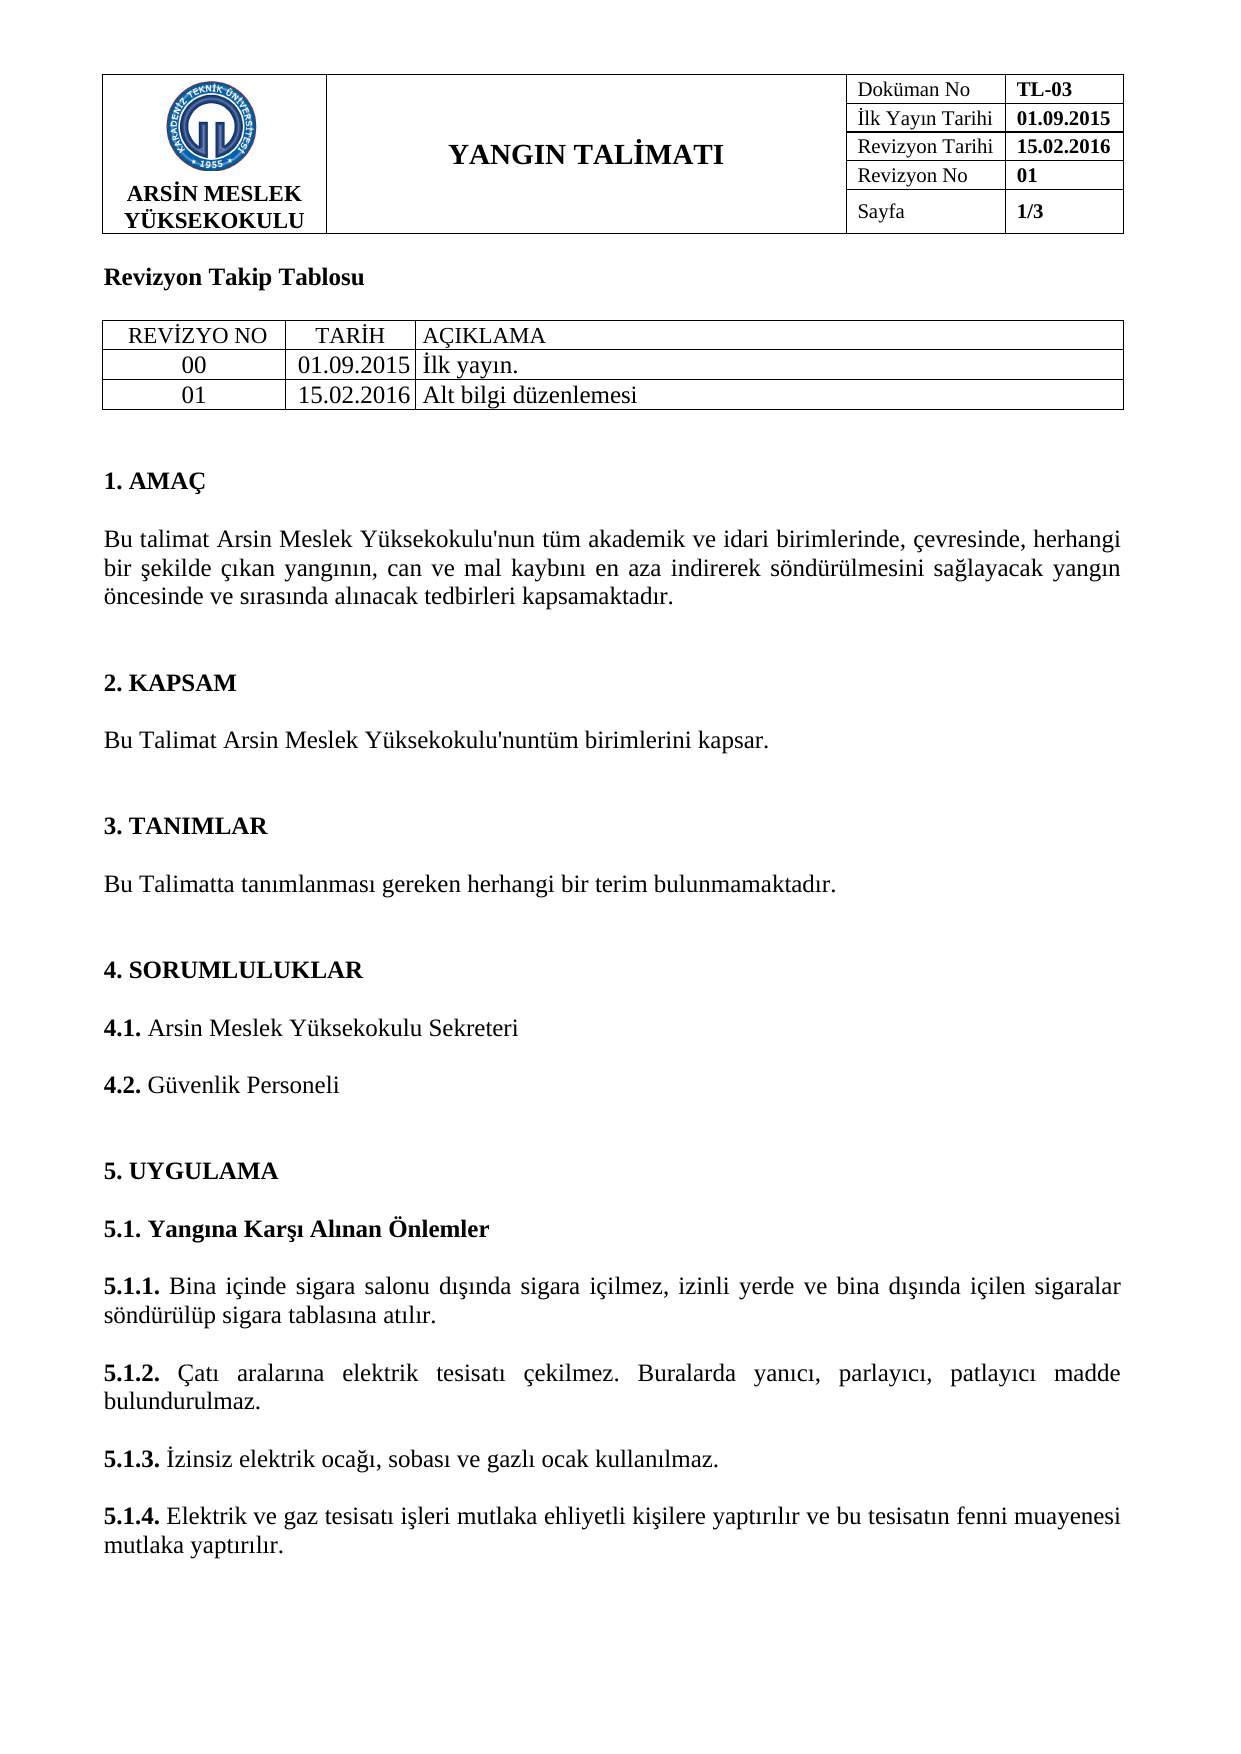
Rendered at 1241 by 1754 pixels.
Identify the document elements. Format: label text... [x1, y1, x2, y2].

text 5.1.1. Bina içinde sigara salonu dışında sigara içilmez, izinli yerde ve bina dışında içilen sigaralar söndürülüp sigara tablasına atılır. [103, 1271, 1122, 1329]
text 3. TANIMLAR [103, 811, 1122, 840]
text Bu Talimatta tanımlanması gereken herhangi bir terim bulunmamaktadır. [103, 869, 1122, 898]
text 4.2. Güvenlik Personeli [103, 1070, 1122, 1099]
text Bu Talimat Arsin Meslek Yüksekokulu'nuntüm birimlerini kapsar. [103, 725, 1122, 754]
table_cell İlk yayın. [416, 350, 1123, 379]
table_header TARİH [286, 321, 415, 349]
text Bu talimat Arsin Meslek Yüksekokulu'nun tüm akademik ve idari birimlerinde, çevresinde, herhangi bir şekilde çıkan yangının, can ve mal kaybını en aza indirerek söndürülmesini sağlayacak yangın öncesinde ve sırasında alınacak tedbirleri kapsamaktadır. [103, 524, 1122, 610]
text Revizyon Takip Tablosu [103, 262, 1122, 291]
text 5.1.4. Elektrik ve gaz tesisatı işleri mutlaka ehliyetli kişilere yaptırılır ve bu tesisatın fenni muayenesi mutlaka yaptırılır. [103, 1501, 1122, 1559]
text 2. KAPSAM [103, 668, 1122, 696]
picture [165, 80, 258, 171]
text 5.1.3. İzinsiz elektrik ocağı, sobası ve gazlı ocak kullanılmaz. [103, 1444, 1122, 1473]
table_cell 01 [103, 380, 285, 409]
table_cell 01.09.2015 [286, 350, 415, 379]
text 4.1. Arsin Meslek Yüksekokulu Sekreteri [103, 1013, 1122, 1041]
table_cell 00 [103, 350, 285, 379]
table_cell 15.02.2016 [286, 380, 415, 409]
text 5. UYGULAMA [103, 1156, 1122, 1185]
table_header AÇIKLAMA [416, 321, 1123, 349]
text 5.1. Yangına Karşı Alınan Önlemler [103, 1214, 1122, 1243]
text 5.1.2. Çatı aralarına elektrik tesisatı çekilmez. Buralarda yanıcı, parlayıcı, patlayıcı madde bulundurulmaz. [103, 1358, 1122, 1415]
text 1. AMAÇ [103, 466, 1122, 495]
table_cell Alt bilgi düzenlemesi [416, 380, 1123, 409]
text 4. SORUMLULUKLAR [103, 955, 1122, 984]
table_header REVİZYO NO [103, 321, 285, 349]
